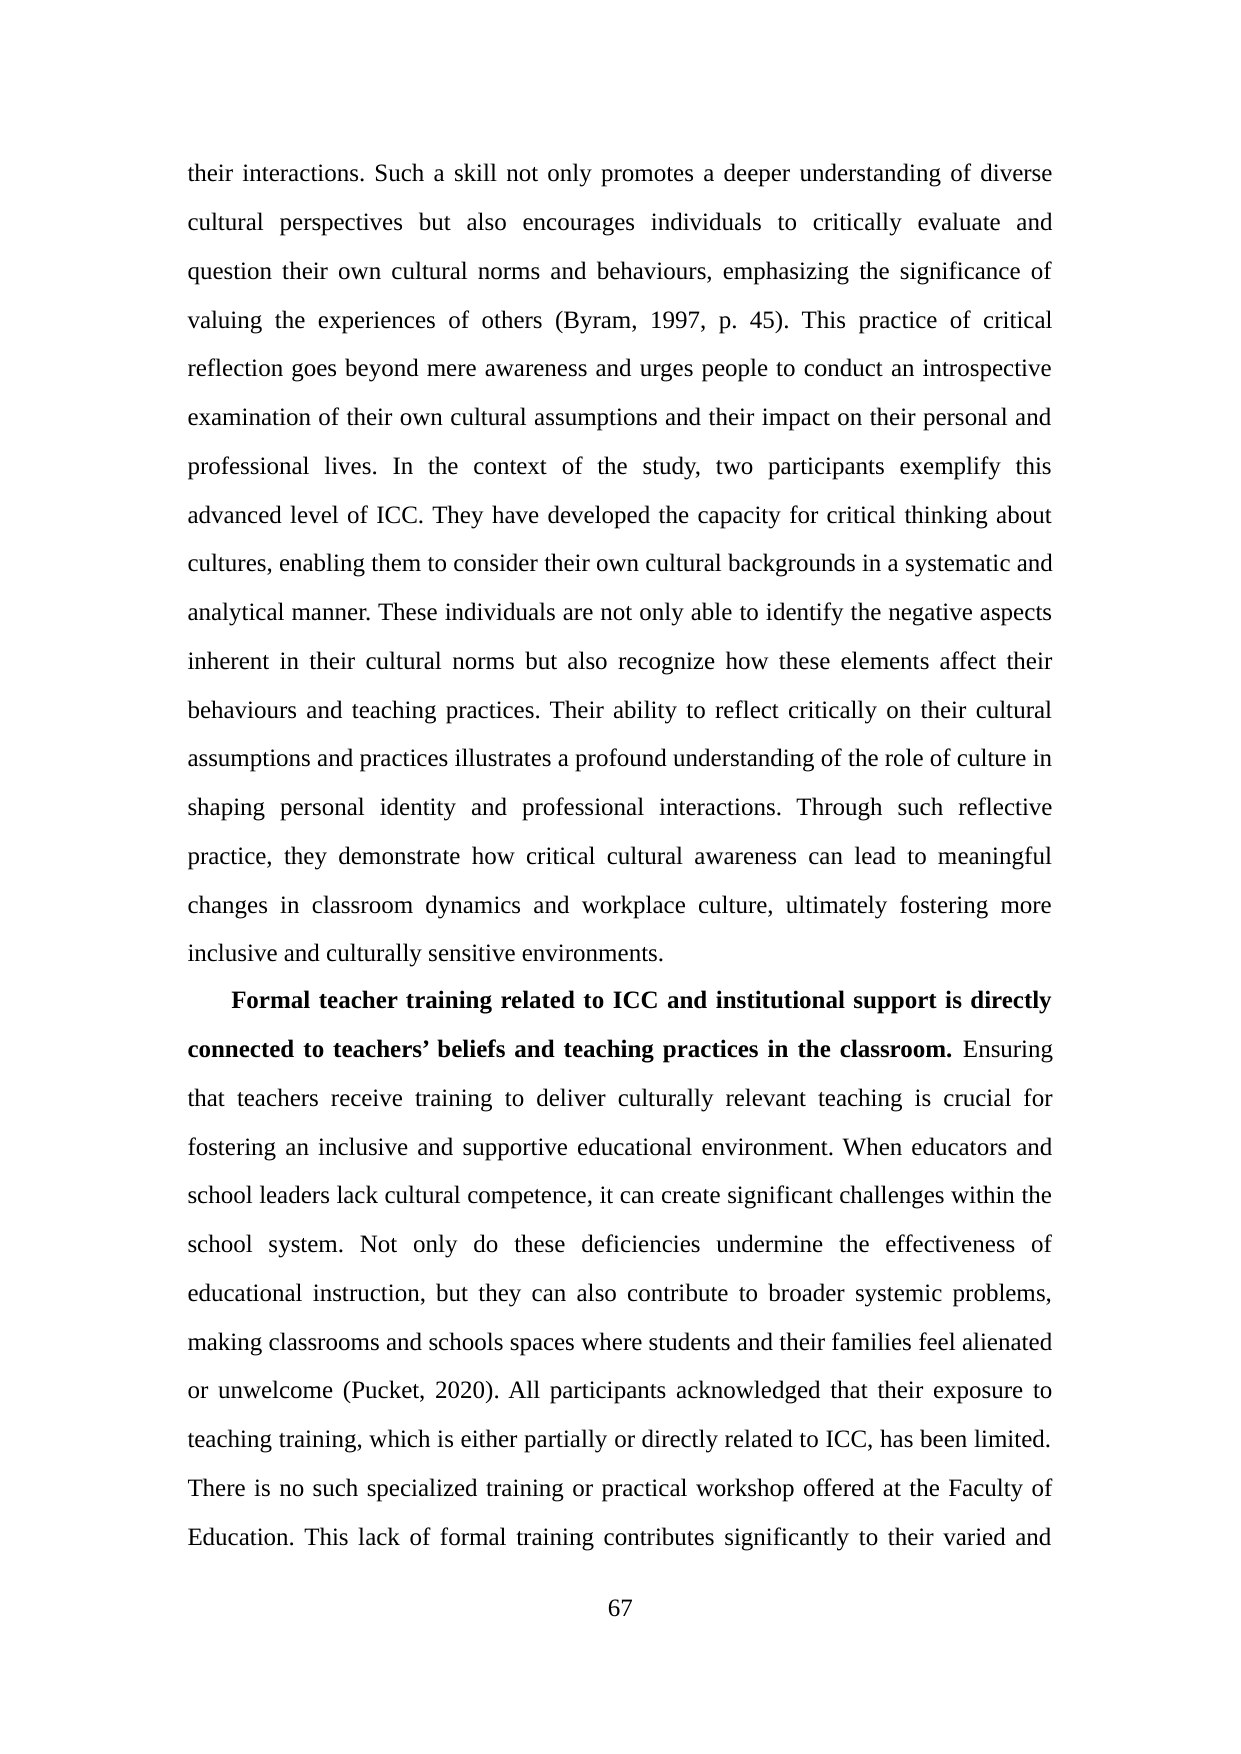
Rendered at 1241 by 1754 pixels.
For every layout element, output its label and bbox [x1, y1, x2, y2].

text [187, 157, 1053, 969]
text [187, 983, 1053, 1552]
